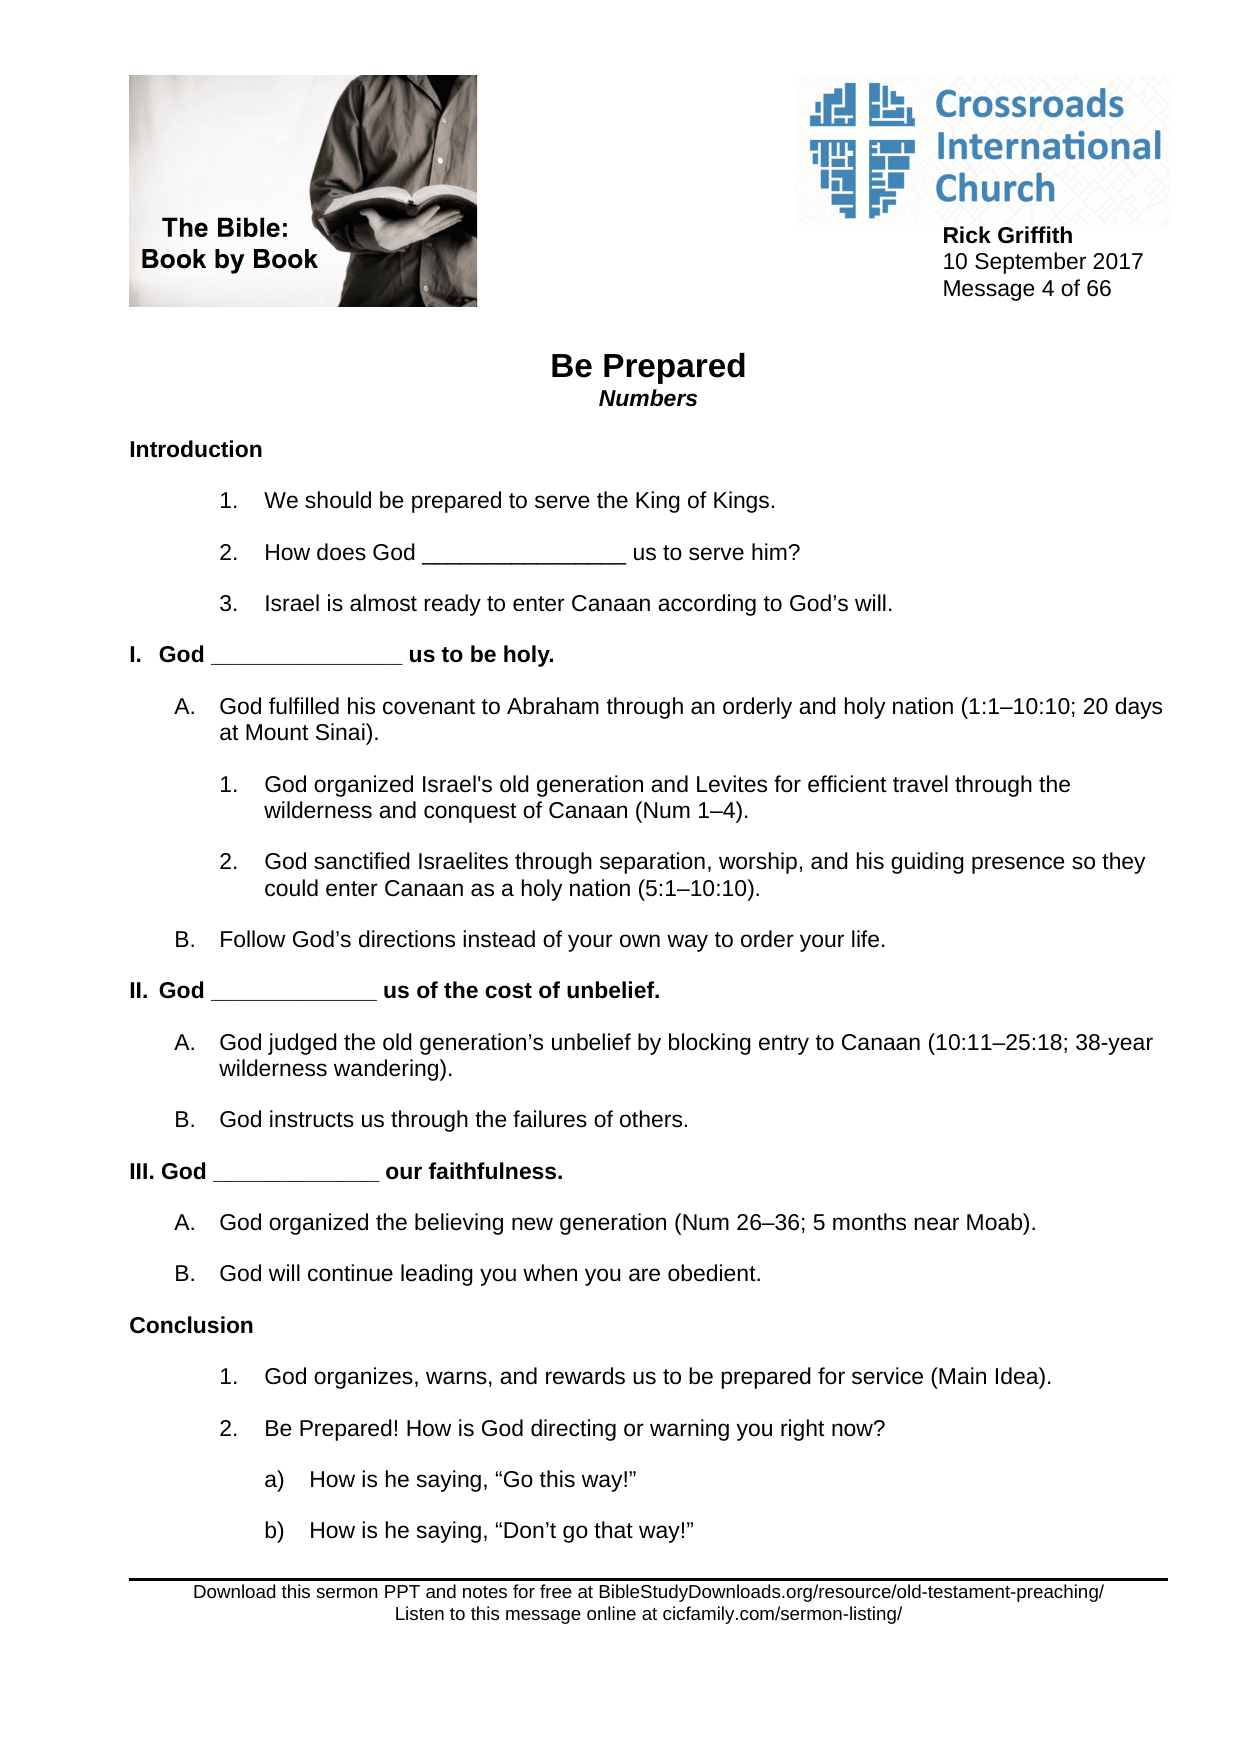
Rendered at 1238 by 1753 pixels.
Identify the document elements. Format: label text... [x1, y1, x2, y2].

subtitle How does God ________________ us to serve him? [219, 539, 1168, 565]
subtitle How is he saying, “Don’t go that way!” [264, 1517, 1167, 1543]
subtitle III. God _____________ our faithfulness. [129, 1158, 1167, 1184]
subtitle We should be prepared to serve the King of Kings. [219, 487, 1168, 514]
subtitle God judged the old generation’s unbelief by blocking entry to Canaan (10:11–25:18; 38-year wilderness wandering). [174, 1029, 1167, 1081]
subtitle Introduction [129, 436, 1168, 462]
subtitle God organized the believing new generation (Num 26–36; 5 months near Moab). [174, 1209, 1167, 1235]
subtitle God organized Israel's old generation and Levites for efficient travel through the wilderness and conquest of Canaan (Num 1–4). [219, 771, 1167, 823]
subtitle Follow God’s directions instead of your own way to order your life. [174, 926, 1167, 952]
subtitle Conclusion [129, 1312, 1167, 1338]
subtitle God will continue leading you when you are obedient. [174, 1260, 1167, 1287]
subtitle God organizes, warns, and rewards us to be prepared for service (Main Idea). [219, 1363, 1167, 1389]
text Numbers [129, 385, 1168, 411]
subtitle Be Prepared! How is God directing or warning you right now? [219, 1414, 1167, 1441]
subtitle God sanctified Israelites through separation, worship, and his guiding presence so they could enter Canaan as a holy nation (5:1–10:10). [219, 848, 1167, 901]
subtitle How is he saying, “Go this way!” [264, 1466, 1167, 1492]
text Download this sermon PPT and notes for free at BibleStudyDownloads.org/resource/old-testament-preaching/ [129, 1581, 1168, 1603]
text Listen to this message online at cicfamily.com/sermon-listing/ [129, 1603, 1168, 1624]
subtitle II. God _____________ us of the cost of unbelief. [129, 977, 1167, 1004]
text Be Prepared [129, 346, 1168, 385]
subtitle Israel is almost ready to enter Canaan according to God’s will. [219, 590, 1168, 616]
subtitle I. God _______________ us to be holy. [129, 641, 1167, 668]
picture [794, 75, 1171, 226]
subtitle God instructs us through the failures of others. [174, 1106, 1167, 1133]
subtitle God fulfilled his covenant to Abraham through an orderly and holy nation (1:1–10:10; 20 days at Mount Sinai). [174, 693, 1167, 746]
picture [129, 75, 478, 307]
